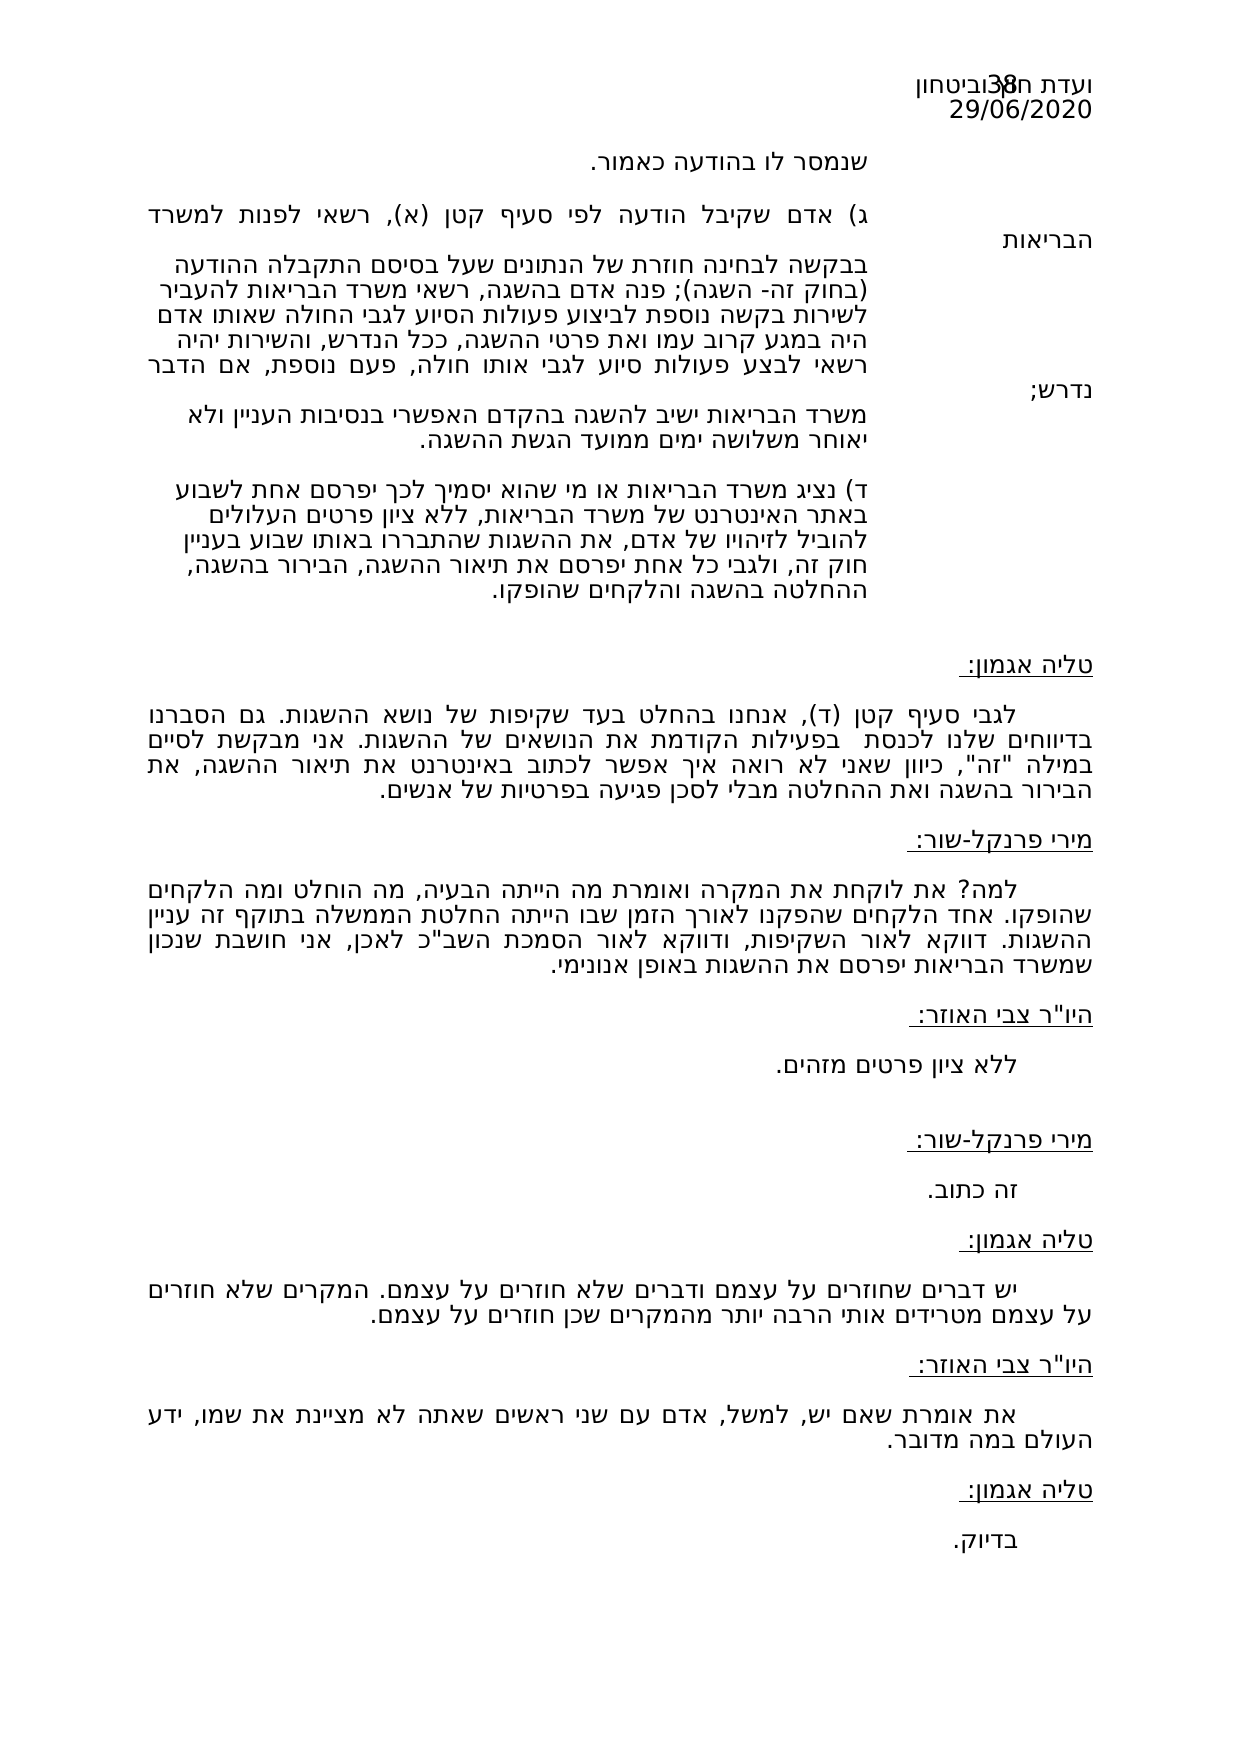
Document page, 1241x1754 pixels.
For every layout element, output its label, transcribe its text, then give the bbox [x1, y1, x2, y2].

text ד) נציג משרד הבריאות או מי שהוא יסמיך לכך יפרסם אחת לשבוע [147, 479, 1093, 504]
text שנמסר לו בהודעה כאמור. [147, 150, 1093, 175]
text ג) אדם שקיבל הודעה לפי סעיף קטן (א), רשאי לפנות למשרד הבריאות [147, 204, 1093, 254]
text לגבי סעיף קטן (ד), אנחנו בהחלט בעד שקיפות של נושא ההשגות. גם הסברנו בדיווחים שלנו לכנסת בפעילות הקודמת את הנושאים של ההשגות. אני מבקשת לסיים במילה "זה", כיוון שאני לא רואה איך אפשר לכתוב באינטרנט את תיאור ההשגה, את הבירור בהשגה ואת ההחלטה מבלי לסכן פגיעה בפרטיות של אנשים. [147, 704, 1093, 804]
text << דובר >> מירי פרנקל-שור: << דובר >> [147, 829, 1093, 854]
text חוק זה, ולגבי כל אחת יפרסם את תיאור ההשגה, הבירור בהשגה, [147, 554, 1093, 579]
text זה כתוב. [147, 1179, 1093, 1204]
text רשאי לבצע פעולות סיוע לגבי אותו חולה, פעם נוספת, אם הדבר נדרש; [147, 354, 1093, 404]
text (בחוק זה- השגה); פנה אדם בהשגה, רשאי משרד הבריאות להעביר [147, 279, 1093, 304]
text להוביל לזיהויו של אדם, את ההשגות שהתבררו באותו שבוע בעניין [147, 529, 1093, 554]
text << יור >> היו"ר צבי האוזר: << יור >> [147, 1004, 1093, 1029]
text יאוחר משלושה ימים ממועד הגשת ההשגה. [147, 429, 1093, 454]
text יש דברים שחוזרים על עצמם ודברים שלא חוזרים על עצמם. המקרים שלא חוזרים על עצמם מטרידים אותי הרבה יותר מהמקרים שכן חוזרים על עצמם. [147, 1279, 1093, 1329]
text << אורח >> טליה אגמון: << אורח >> [147, 654, 1093, 679]
text בבקשה לבחינה חוזרת של הנתונים שעל בסיסם התקבלה ההודעה [147, 254, 1093, 279]
text בדיוק. [147, 1529, 1093, 1554]
text << יור >> היו"ר צבי האוזר: << יור >> [147, 1354, 1093, 1379]
text משרד הבריאות ישיב להשגה בהקדם האפשרי בנסיבות העניין ולא [147, 404, 1093, 429]
text באתר האינטרנט של משרד הבריאות, ללא ציון פרטים העלולים [147, 504, 1093, 529]
text את אומרת שאם יש, למשל, אדם עם שני ראשים שאתה לא מציינת את שמו, ידע העולם במה מדובר. [147, 1404, 1093, 1454]
text לשירות בקשה נוספת לביצוע פעולות הסיוע לגבי החולה שאותו אדם [147, 304, 1093, 329]
text היה במגע קרוב עמו ואת פרטי ההשגה, ככל הנדרש, והשירות יהיה [147, 329, 1093, 354]
text ההחלטה בהשגה והלקחים שהופקו. [147, 579, 1093, 604]
text למה? את לוקחת את המקרה ואומרת מה הייתה הבעיה, מה הוחלט ומה הלקחים שהופקו. אחד הלקחים שהפקנו לאורך הזמן שבו הייתה החלטת הממשלה בתוקף זה עניין ההשגות. דווקא לאור השקיפות, ודווקא לאור הסמכת השב"כ לאכן, אני חושבת שנכון שמשרד הבריאות יפרסם את ההשגות באופן אנונימי. [147, 879, 1093, 979]
text << אורח >> טליה אגמון: << אורח >> [147, 1479, 1093, 1504]
text << דובר >> מירי פרנקל-שור: << דובר >> [147, 1129, 1093, 1154]
text << אורח >> טליה אגמון: << אורח >> [147, 1229, 1093, 1254]
text ללא ציון פרטים מזהים. [147, 1054, 1093, 1079]
